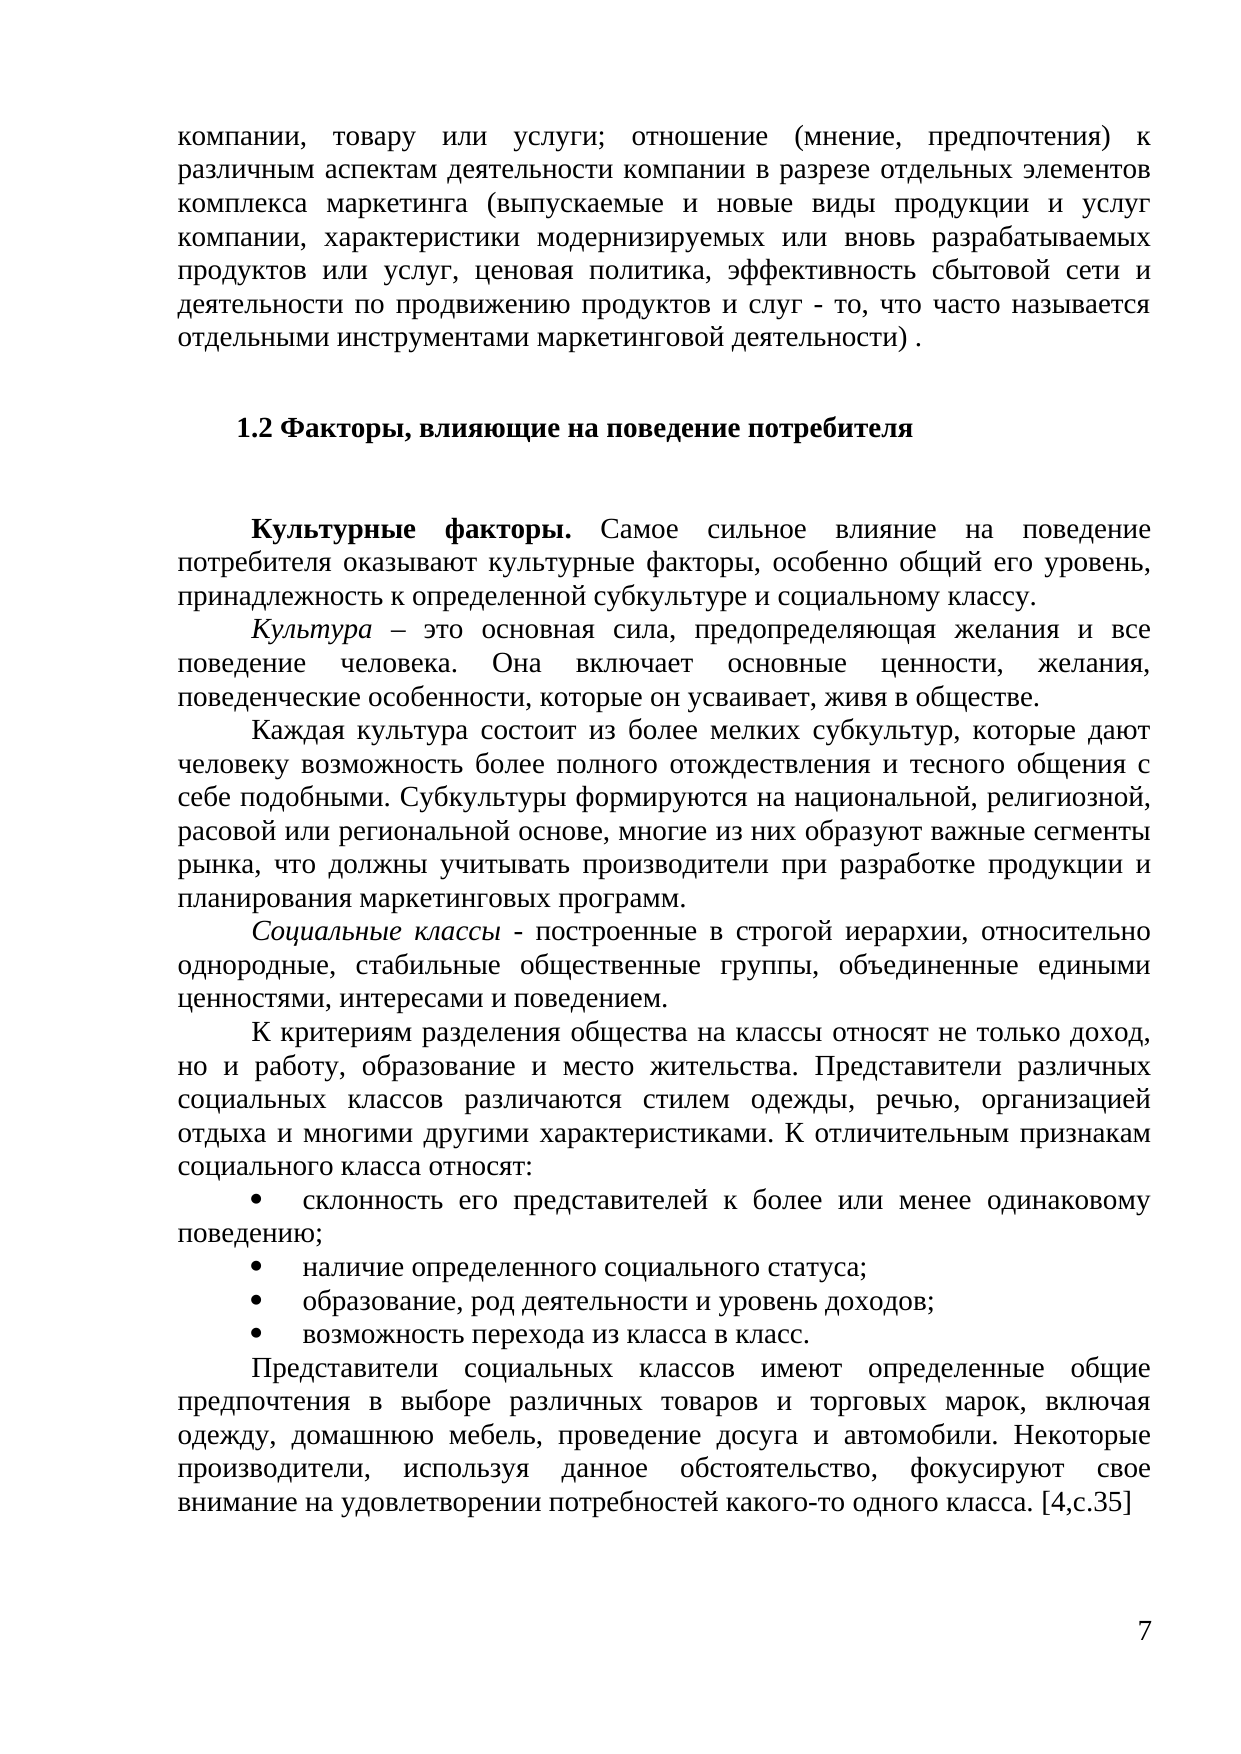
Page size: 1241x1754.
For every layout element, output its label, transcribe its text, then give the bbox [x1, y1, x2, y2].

text Социальные классы - построенные в строгой иерархии, относительно однородные, стабильные общественные группы, объединенные едиными ценностями, интересами и поведением. [177, 913, 1152, 1014]
list наличие определенного социального статуса; [177, 1249, 1152, 1283]
list возможность перехода из класса в класс. [177, 1316, 1152, 1350]
text К критериям разделения общества на классы относят не только доход, но и работу, образование и место жительства. Представители различных социальных классов различаются стилем одежды, речью, организацией отдыха и многими другими характеристиками. К отличительным признакам социального класса относят: [177, 1014, 1152, 1182]
list образование, род деятельности и уровень доходов; [177, 1283, 1152, 1316]
text Культурные факторы. Самое сильное влияние на поведение потребителя оказывают культурные факторы, особенно общий его уровень, принадлежность к определенной субкультуре и социальному классу. [177, 511, 1152, 612]
list склонность его представителей к более или менее одинаковому поведению; [177, 1182, 1152, 1249]
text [177, 118, 1152, 353]
text Культура – это основная сила, предопределяющая желания и все поведение человека. Она включает основные ценности, желания, поведенческие особенности, которые он усваивает, живя в обществе. [177, 612, 1152, 712]
text Каждая культура состоит из более мелких субкультур, которые дают человеку возможность более полного отождествления и тесного общения с себе подобными. Субкультуры формируются на национальной, религиозной, расовой или региональной основе, многие из них образуют важные сегменты рынка, что должны учитывать производители при разработке продукции и планирования маркетинговых программ. [177, 712, 1152, 913]
text Представители социальных классов имеют определенные общие предпочтения в выборе различных товаров и торговых марок, включая одежду, домашнюю мебель, проведение досуга и автомобили. Некоторые производители, используя данное обстоятельство, фокусируют свое внимание на удовлетворении потребностей какого-то одного класса. [4,с.35] [177, 1350, 1152, 1518]
text 1.2 Факторы, влияющие на поведение потребителя [177, 410, 1152, 444]
